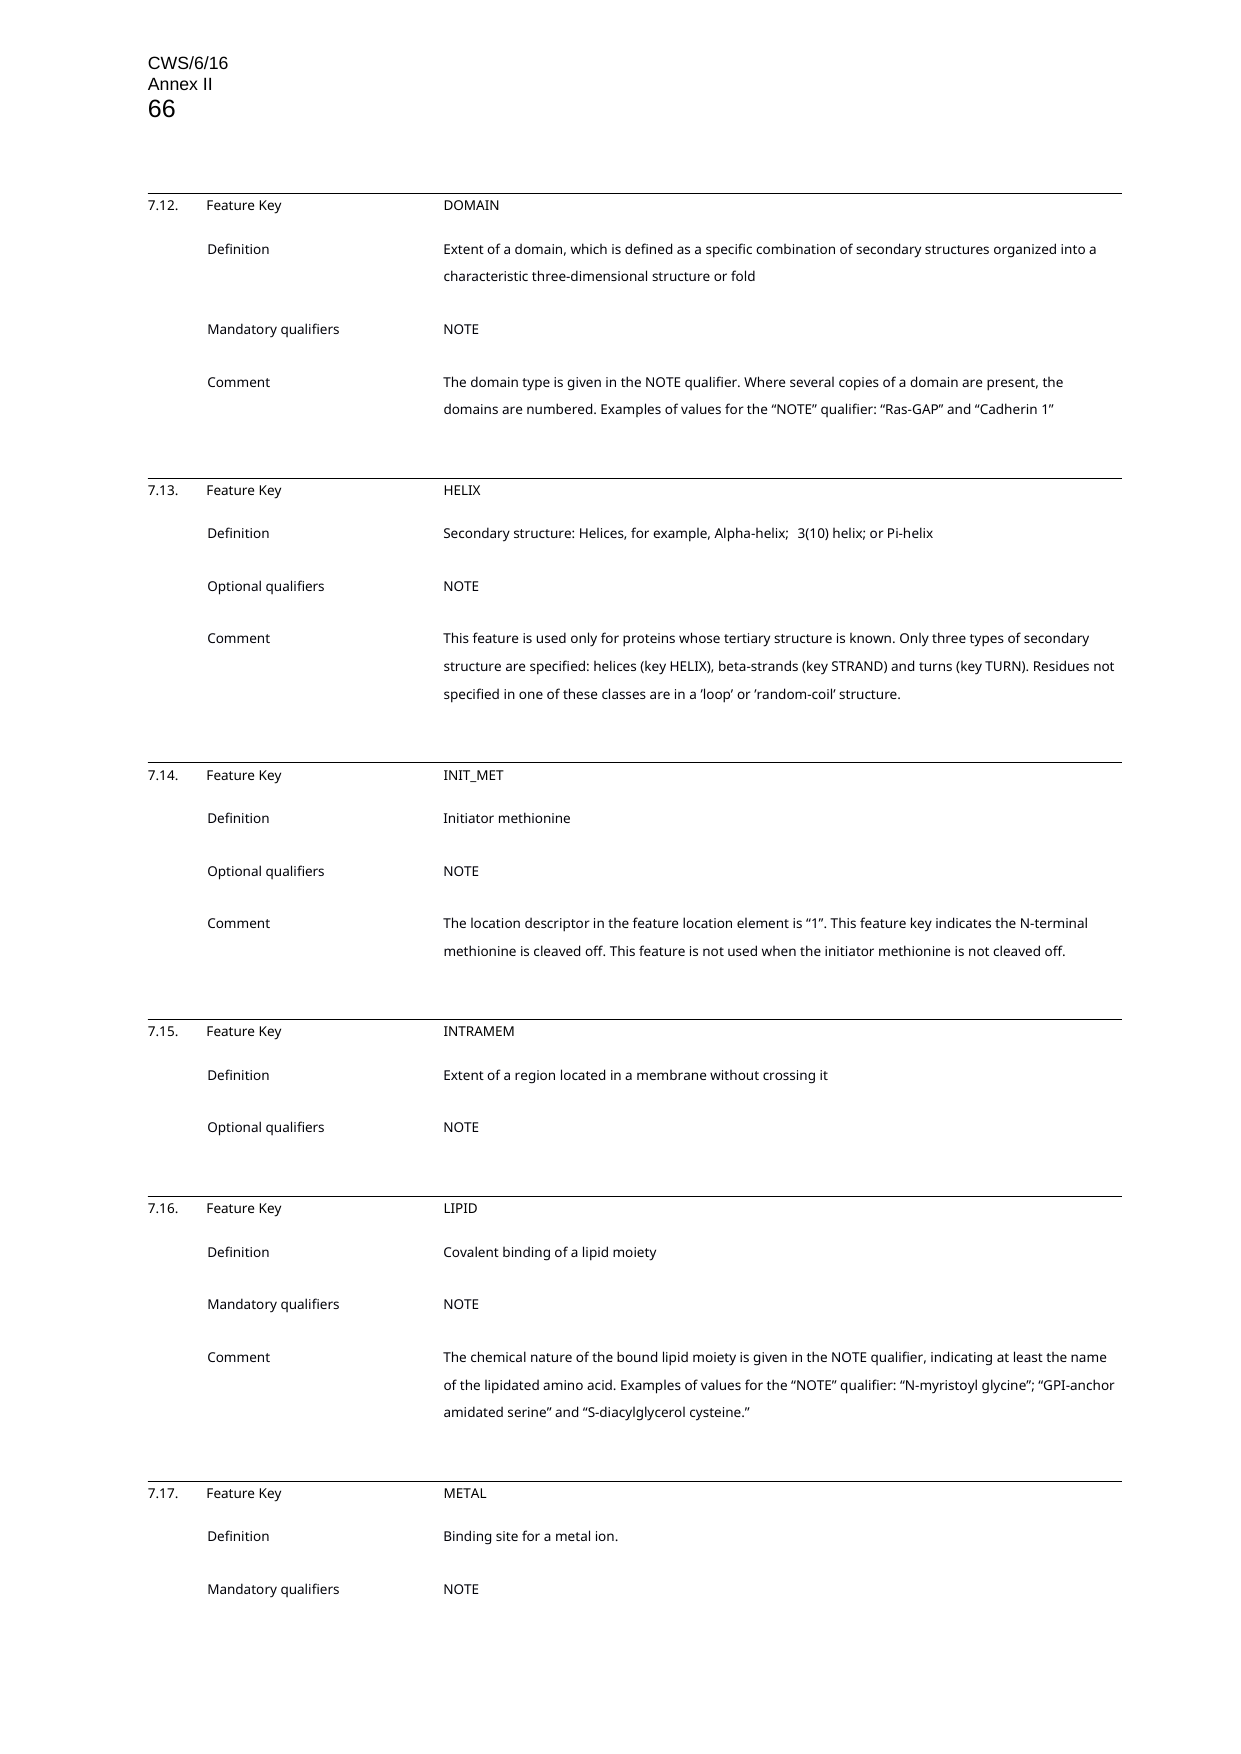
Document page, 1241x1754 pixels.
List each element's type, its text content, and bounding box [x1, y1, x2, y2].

text Feature Key LIPID [148, 1197, 1122, 1218]
text Mandatory qualifiers NOTE [207, 1580, 1122, 1598]
text Optional qualifiers NOTE [207, 577, 1122, 595]
text Feature Key INIT_MET [148, 763, 1122, 784]
text Optional qualifiers NOTE [207, 861, 1122, 880]
text Feature Key HELIX [148, 479, 1122, 499]
text Definition Binding site for a metal ion. [207, 1527, 1122, 1546]
text Mandatory qualifiers NOTE [207, 320, 1122, 338]
text Optional qualifiers NOTE [207, 1118, 1122, 1137]
text Feature Key DOMAIN [148, 194, 1122, 215]
text Feature Key INTRAMEM [148, 1020, 1122, 1041]
text Definition Secondary structure: Helices, for example, Alpha-helix; 3(10) helix; or Pi-helix [207, 524, 1122, 543]
text Definition Initiator methionine [207, 809, 1122, 827]
text Comment This feature is used only for proteins whose tertiary structure is known. Only three types of secondary structure are specified: helices (key HELIX), beta-strands (key STRAND) and turns (key TURN). Residues not specified in one of these classes are in a ’loop’ or ’random-coil’ structure. [207, 629, 1122, 703]
text Mandatory qualifiers NOTE [207, 1295, 1122, 1314]
text Definition Extent of a region located in a membrane without crossing it [207, 1066, 1122, 1084]
text Definition Extent of a domain, which is defined as a specific combination of secondary structures organized into a characteristic three-dimensional structure or fold [207, 240, 1122, 286]
text Feature Key METAL [148, 1482, 1122, 1502]
text Comment The location descriptor in the feature location element is “1”. This feature key indicates the N-terminal methionine is cleaved off. This feature is not used when the initiator methionine is not cleaved off. [207, 914, 1122, 960]
text Comment The chemical nature of the bound lipid moiety is given in the NOTE qualifier, indicating at least the name of the lipidated amino acid. Examples of values for the “NOTE” qualifier: “N-myristoyl glycine”; “GPI-anchor amidated serine” and “S-diacylglycerol cysteine.” [207, 1348, 1122, 1421]
text Definition Covalent binding of a lipid moiety [207, 1243, 1122, 1261]
text Comment The domain type is given in the NOTE qualifier. Where several copies of a domain are present, the domains are numbered. Examples of values for the “NOTE” qualifier: “Ras-GAP” and “Cadherin 1” [207, 372, 1122, 418]
